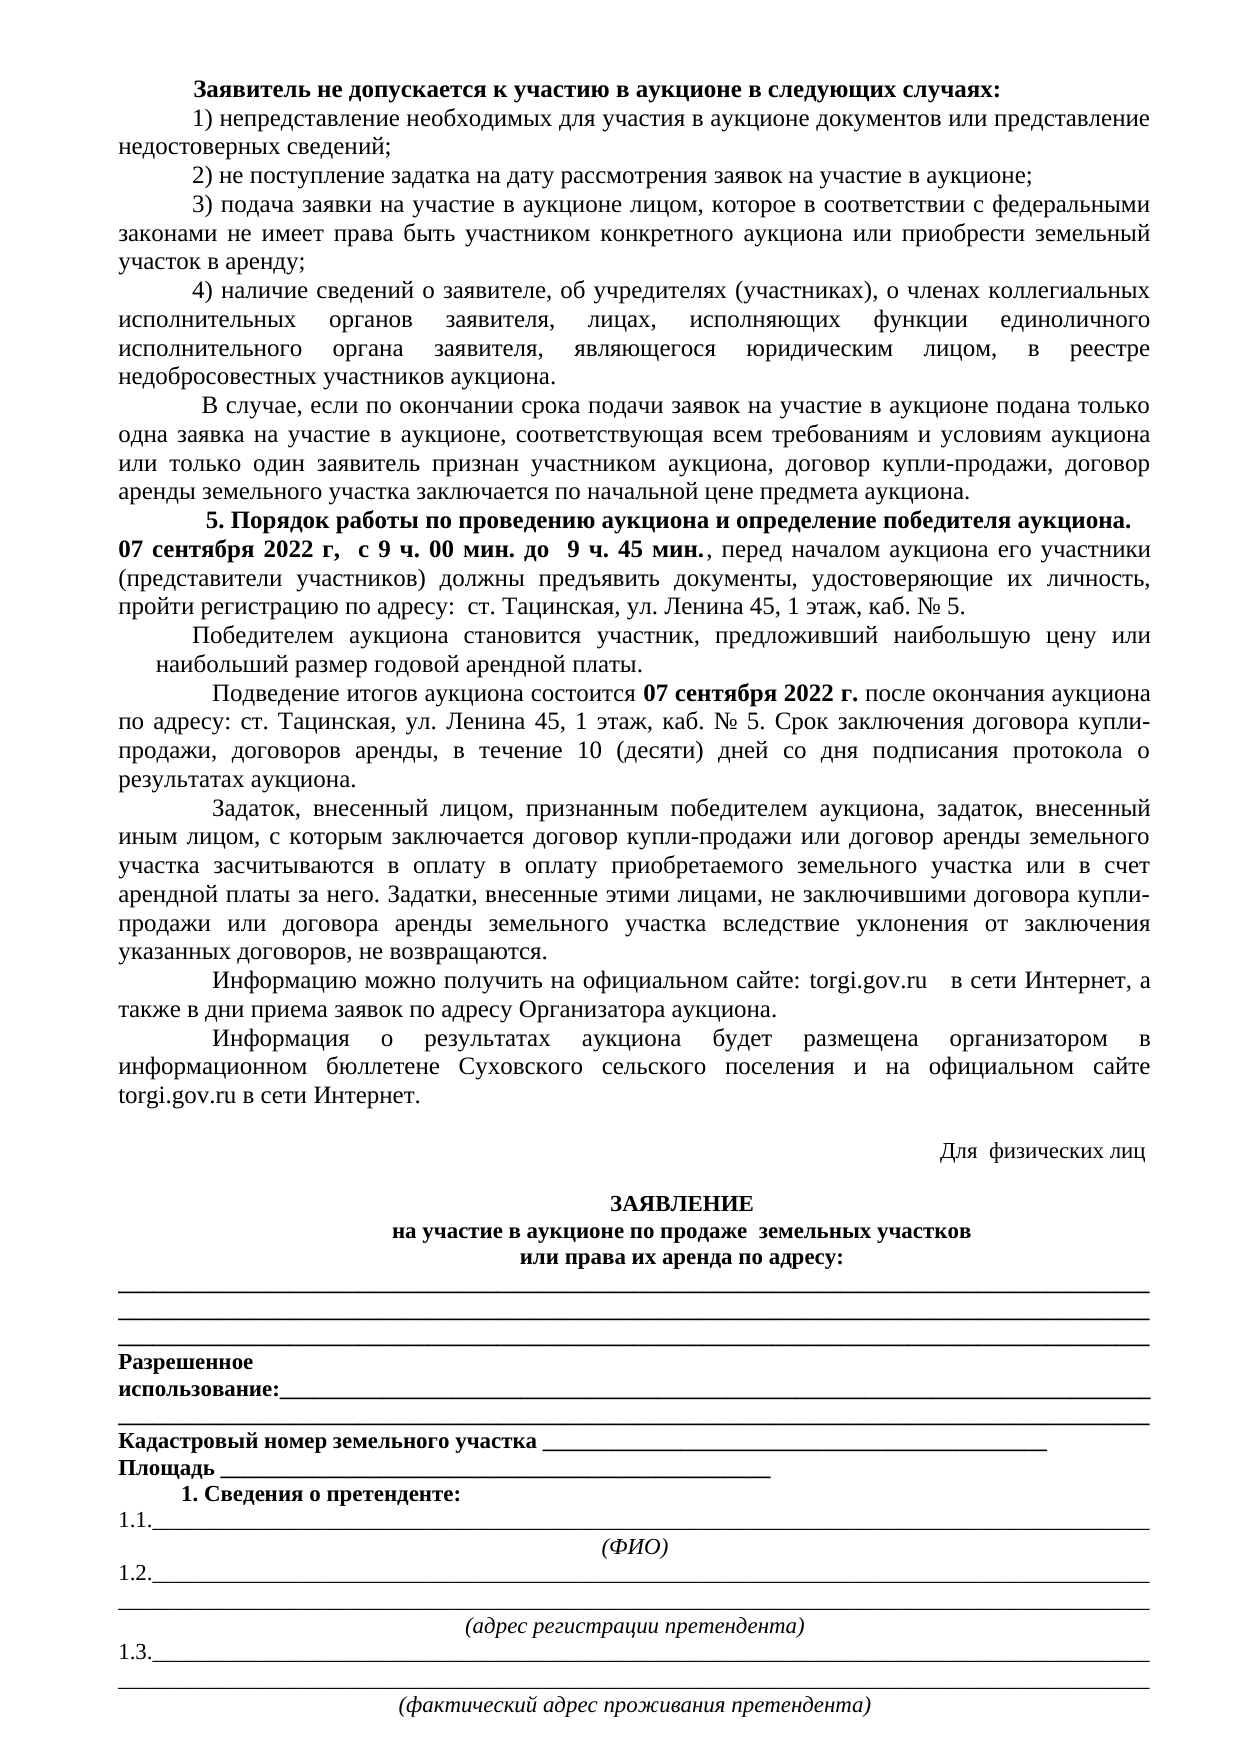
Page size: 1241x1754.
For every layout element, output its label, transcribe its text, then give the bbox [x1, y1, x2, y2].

text Разрешенное использование:____________________________________________________________________________ [118, 1348, 1152, 1401]
text Заявитель не допускается к участию в аукционе в следующих случаях: [118, 74, 1152, 103]
text Информацию можно получить на официальном сайте: torgi.gov.ru в сети Интернет, а также в дни приема заявок по адресу Организатора аукциона. [118, 965, 1152, 1023]
text 4) наличие сведений о заявителе, об учредителях (участниках), о членах коллегиальных исполнительных органов заявителя, лицах, исполняющих функции единоличного исполнительного органа заявителя, являющегося юридическим лицом, в реестре недобросовестных участников аукциона. [118, 275, 1152, 390]
text __________________________________________________________________________________________ [118, 1586, 1152, 1612]
text __________________________________________________________________________________________ [118, 1322, 1152, 1348]
text (адрес регистрации претендента) [118, 1612, 1152, 1638]
text В случае, если по окончании срока подачи заявок на участие в аукционе подана только одна заявка на участие в аукционе, соответствующая всем требованиям и условиям аукциона или только один заявитель признан участником аукциона, договор купли-продажи, договор аренды земельного участка заключается по начальной цене предмета аукциона. [118, 390, 1152, 505]
text Для физических лиц [118, 1138, 1152, 1164]
text Кадастровый номер земельного участка ____________________________________________ [118, 1427, 1152, 1454]
text 1.1._______________________________________________________________________________________ [118, 1507, 1152, 1533]
text Площадь ________________________________________________ [118, 1454, 1152, 1480]
text __________________________________________________________________________________________ [118, 1401, 1152, 1427]
text (фактический адрес проживания претендента) [118, 1691, 1152, 1717]
text 1) непредставление необходимых для участия в аукционе документов или представление недостоверных сведений; [118, 103, 1152, 160]
text 1.2._______________________________________________________________________________________ [118, 1559, 1152, 1586]
text __________________________________________________________________________________________ [118, 1269, 1152, 1296]
text 1. Сведения о претенденте: [118, 1480, 1152, 1507]
text или права их аренда по адресу: [118, 1243, 1152, 1269]
text __________________________________________________________________________________________ [118, 1296, 1152, 1322]
text 5. Порядок работы по проведению аукциона и определение победителя аукциона. [118, 505, 1152, 534]
text 07 сентября 2022 г, с 9 ч. 00 мин. до 9 ч. 45 мин., перед началом аукциона его участники (представители участников) должны предъявить документы, удостоверяющие их личность, пройти регистрацию по адресу: ст. Тацинская, ул. Ленина 45, 1 этаж, каб. № 5. [118, 534, 1152, 620]
text __________________________________________________________________________________________ [118, 1665, 1152, 1691]
text 3) подача заявки на участие в аукционе лицом, которое в соответствии с федеральными законами не имеет права быть участником конкретного аукциона или приобрести земельный участок в аренду; [118, 189, 1152, 275]
text Задаток, внесенный лицом, признанным победителем аукциона, задаток, внесенный иным лицом, с которым заключается договор купли-продажи или договор аренды земельного участка засчитываются в оплату в оплату приобретаемого земельного участка или в счет арендной платы за него. Задатки, внесенные этими лицами, не заключившими договора купли- продажи или договора аренды земельного участка вследствие уклонения от заключения указанных договоров, не возвращаются. [118, 793, 1152, 965]
text ЗАЯВЛЕНИЕ [118, 1190, 1152, 1217]
text Информация о результатах аукциона будет размещена организатором в информационном бюллетене Суховского сельского поселения и на официальном сайте torgi.gov.ru в сети Интернет. [118, 1023, 1152, 1109]
text на участие в аукционе по продаже земельных участков [118, 1217, 1152, 1243]
text Подведение итогов аукциона состоится 07 сентября 2022 г. после окончания аукциона по адресу: ст. Тацинская, ул. Ленина 45, 1 этаж, каб. № 5. Срок заключения договора купли-продажи, договоров аренды, в течение 10 (десяти) дней со дня подписания протокола о результатах аукциона. [118, 678, 1152, 793]
text (ФИО) [118, 1533, 1152, 1559]
text 1.3._______________________________________________________________________________________ [118, 1638, 1152, 1665]
text 2) не поступление задатка на дату рассмотрения заявок на участие в аукционе; [118, 160, 1152, 189]
text Победителем аукциона становится участник, предложивший наибольшую цену или наибольший размер годовой арендной платы. [156, 620, 1152, 678]
